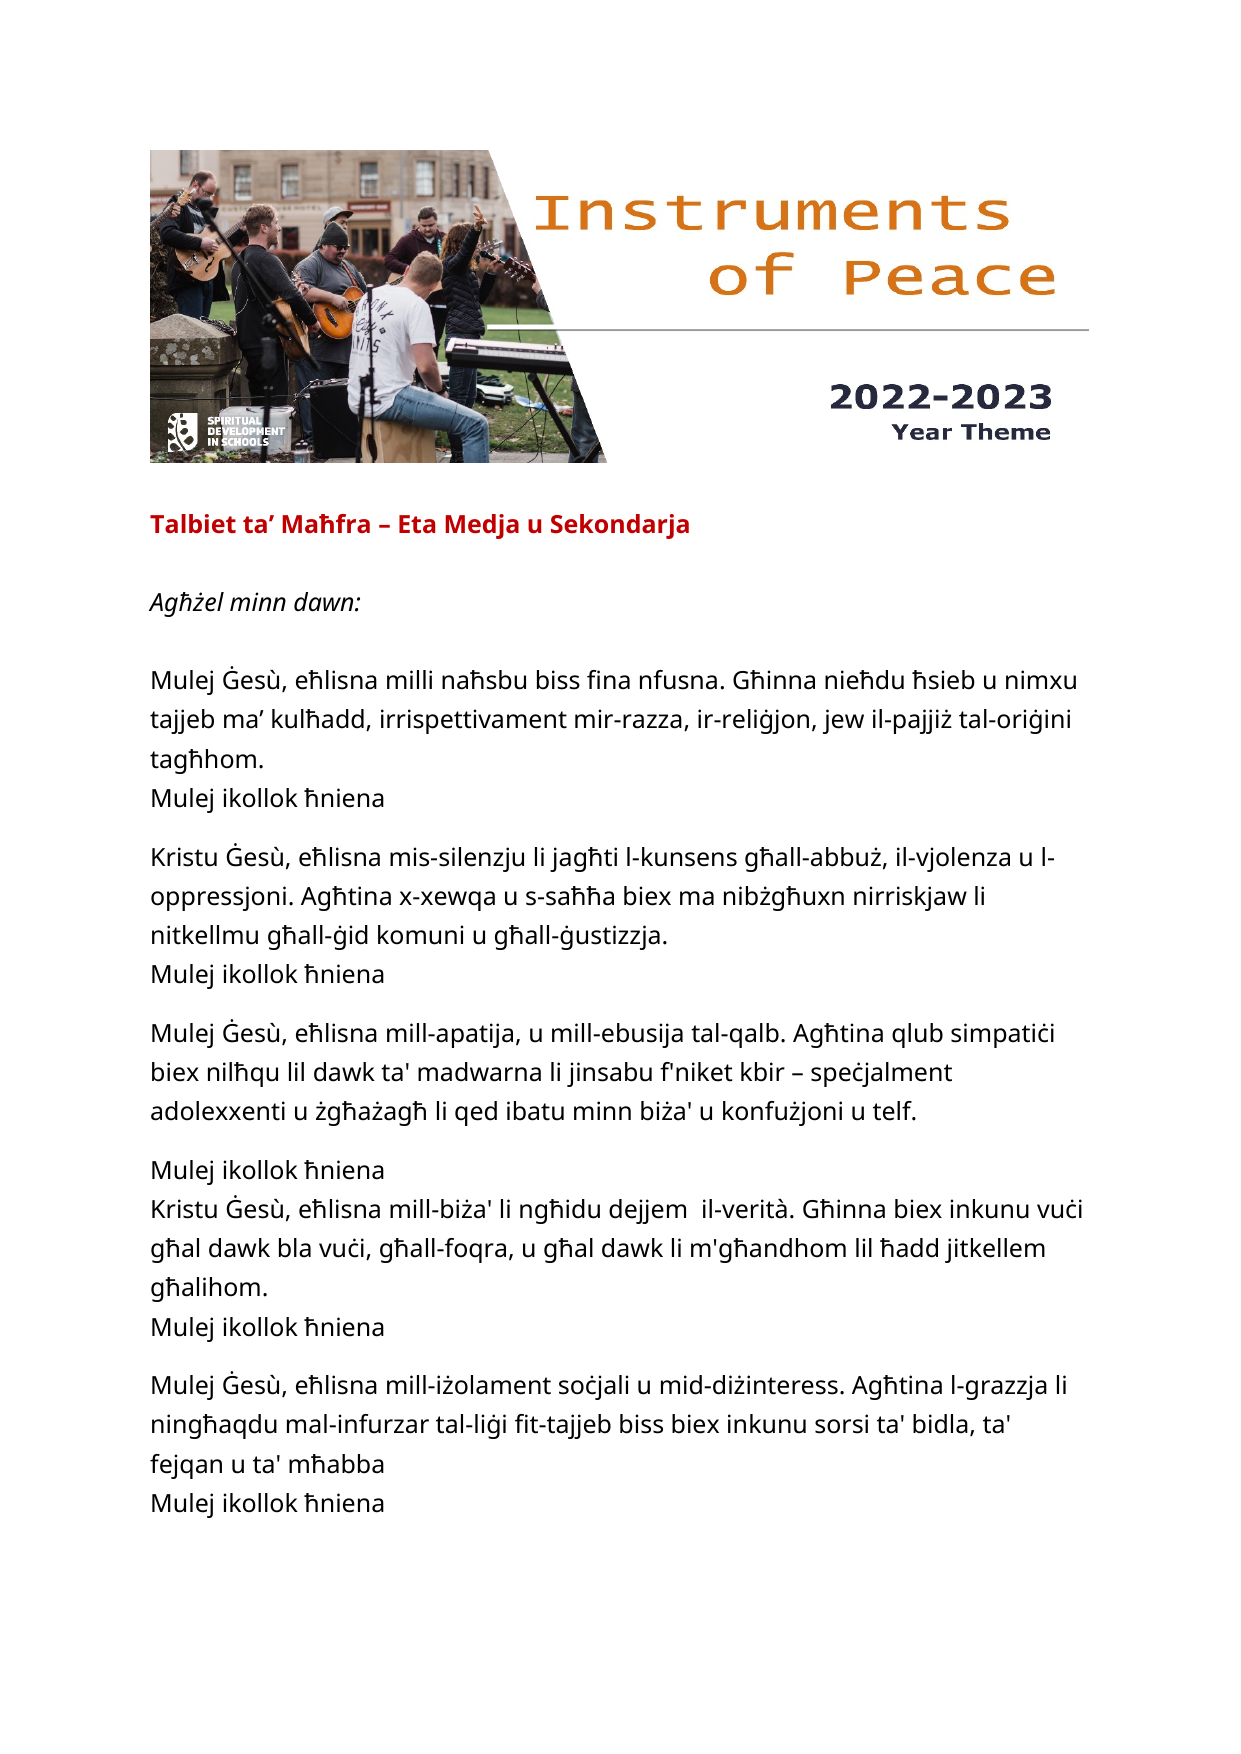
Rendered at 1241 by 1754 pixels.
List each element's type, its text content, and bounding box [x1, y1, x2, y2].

picture [150, 150, 1089, 463]
text Mulej ikollok ħniena [150, 1485, 1090, 1519]
text Kristu Ġesù, eħlisna mis-silenzju li jagħti l-kunsens għall-abbuż, il-vjolenza u l-oppressjoni. Agħtina x-xewqa u s-saħħa biex ma nibżgħuxn nirriskjaw li nitkellmu għall-ġid komuni u għall-ġustizzja. [150, 839, 1090, 952]
text Mulej ikollok ħniena [150, 957, 1090, 991]
text Mulej Ġesù, eħlisna milli naħsbu biss fina nfusna. Għinna nieħdu ħsieb u nimxu tajjeb ma’ kulħadd, irrispettivament mir-razza, ir-reliġjon, jew il-pajjiż tal-oriġini tagħhom. [150, 663, 1090, 775]
text Mulej ikollok ħniena [150, 1152, 1090, 1187]
text Mulej Ġesù, eħlisna mill-apatija, u mill-ebusija tal-qalb. Agħtina qlub simpatiċi biex nilħqu lil dawk ta' madwarna li jinsabu f'niket kbir – speċjalment adolexxenti u żgħażagħ li qed ibatu minn biża' u konfużjoni u telf. [150, 1015, 1090, 1128]
text Mulej ikollok ħniena [150, 1309, 1090, 1343]
text Mulej ikollok ħniena [150, 780, 1090, 814]
text Agħżel minn dawn: [150, 584, 1090, 619]
text Talbiet ta’ Maħfra – Eta Medja u Sekondarja [150, 506, 1090, 540]
text Mulej Ġesù, eħlisna mill-iżolament soċjali u mid-diżinteress. Agħtina l-grazzja li ningħaqdu mal-infurzar tal-liġi fit-tajjeb biss biex inkunu sorsi ta' bidla, ta' fejqan u ta' mħabba [150, 1368, 1090, 1480]
text Kristu Ġesù, eħlisna mill-biża' li ngħidu dejjem il-verità. Għinna biex inkunu vuċi għal dawk bla vuċi, għall-foqra, u għal dawk li m'għandhom lil ħadd jitkellem għalihom. [150, 1192, 1090, 1304]
